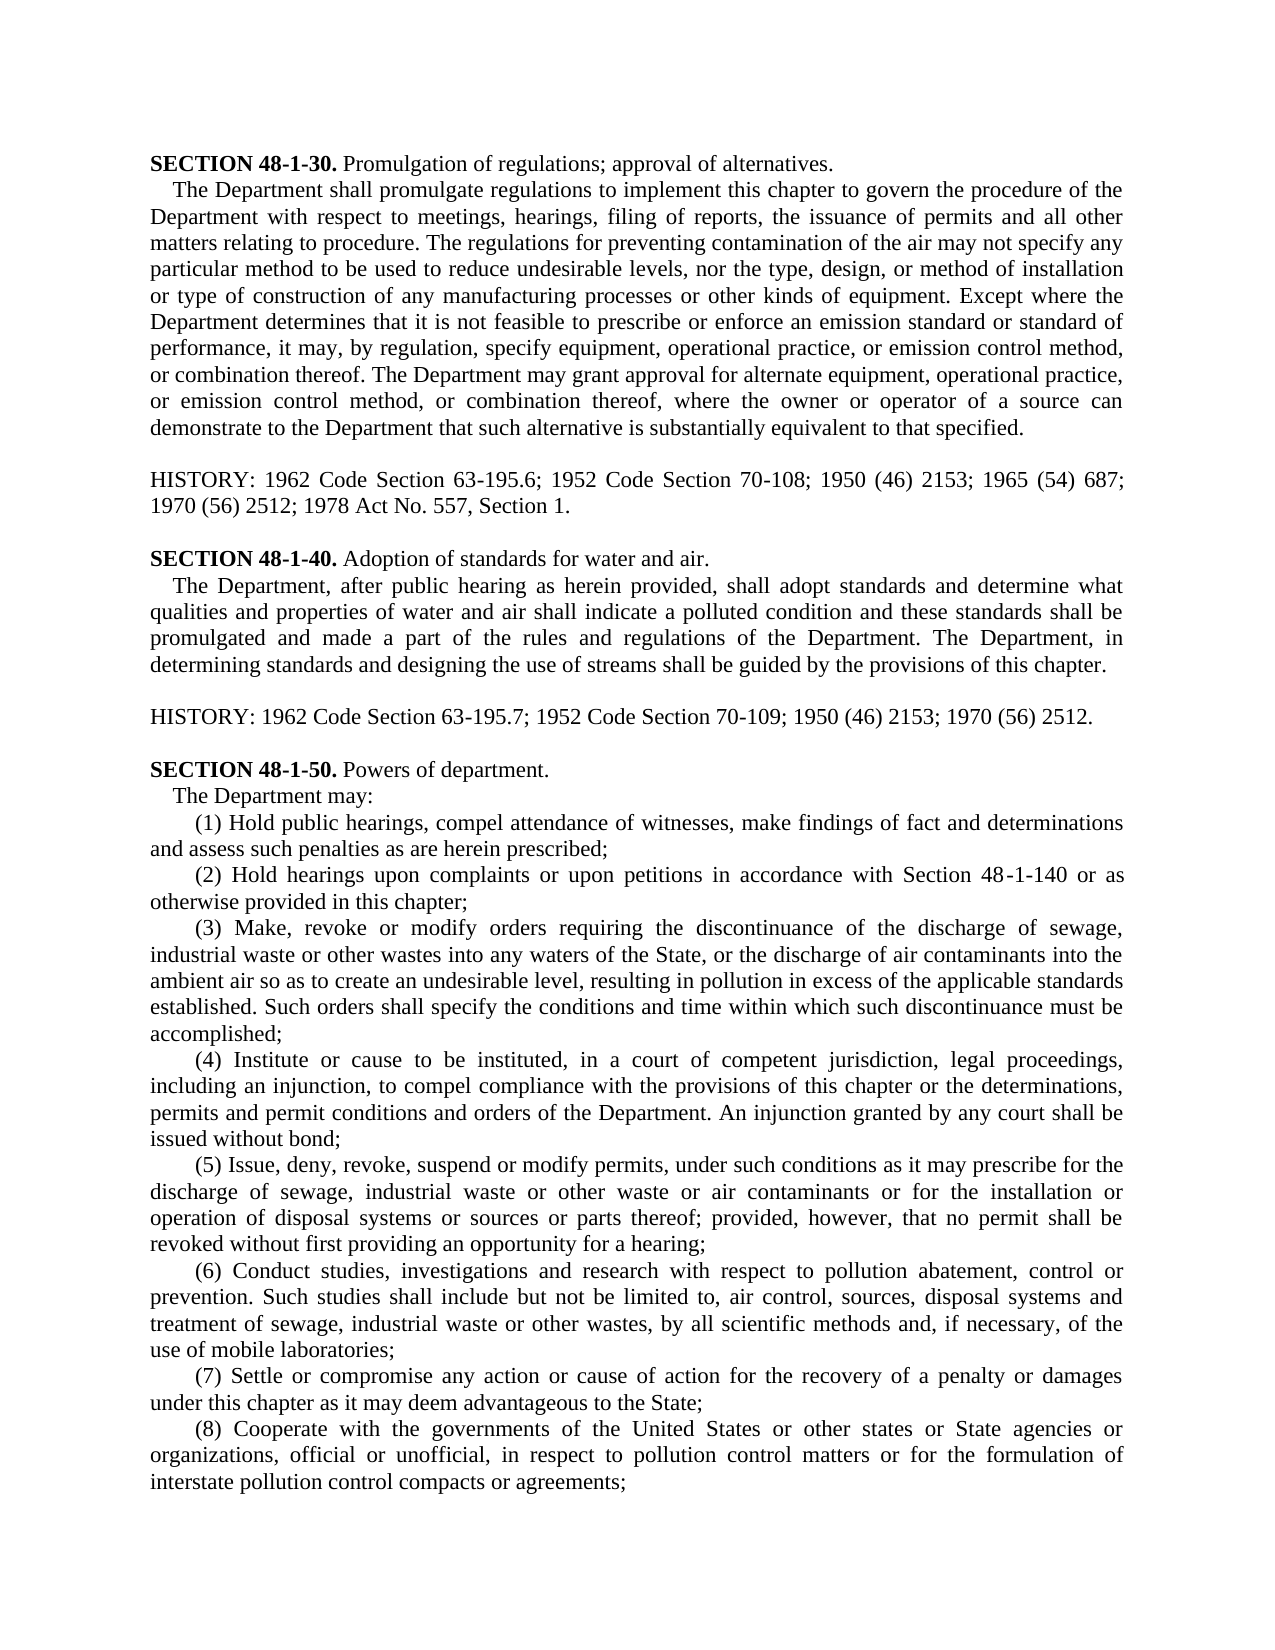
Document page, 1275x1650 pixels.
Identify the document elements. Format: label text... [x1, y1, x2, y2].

text HISTORY: 1962 Code Section 63-195.6; 1952 Code Section 70-108; 1950 (46) 2153; 1965 (54) 687; 1970 (56) 2512; 1978 Act No. 557, Section 1. [150, 466, 1125, 519]
text SECTION 48-1-50. Powers of department. [150, 756, 1125, 782]
text (3) Make, revoke or modify orders requiring the discontinuance of the discharge of sewage, industrial waste or other wastes into any waters of the State, or the discharge of air contaminants into the ambient air so as to create an undesirable level, resulting in pollution in excess of the applicable standards established. Such orders shall specify the conditions and time within which such discontinuance must be accomplished; [150, 914, 1125, 1046]
text HISTORY: 1962 Code Section 63-195.7; 1952 Code Section 70-109; 1950 (46) 2153; 1970 (56) 2512. [150, 703, 1125, 730]
text (2) Hold hearings upon complaints or upon petitions in accordance with Section 48-1-140 or as otherwise provided in this chapter; [150, 862, 1125, 914]
text (1) Hold public hearings, compel attendance of witnesses, make findings of fact and determinations and assess such penalties as are herein prescribed; [150, 809, 1125, 862]
text (4) Institute or cause to be instituted, in a court of competent jurisdiction, legal proceedings, including an injunction, to compel compliance with the provisions of this chapter or the determinations, permits and permit conditions and orders of the Department. An injunction granted by any court shall be issued without bond; [150, 1046, 1125, 1151]
text SECTION 48-1-40. Adoption of standards for water and air. [150, 545, 1125, 572]
text The Department shall promulgate regulations to implement this chapter to govern the procedure of the Department with respect to meetings, hearings, filing of reports, the issuance of permits and all other matters relating to procedure. The regulations for preventing contamination of the air may not specify any particular method to be used to reduce undesirable levels, nor the type, design, or method of installation or type of construction of any manufacturing processes or other kinds of equipment. Except where the Department determines that it is not feasible to prescribe or enforce an emission standard or standard of performance, it may, by regulation, specify equipment, operational practice, or emission control method, or combination thereof. The Department may grant approval for alternate equipment, operational practice, or emission control method, or combination thereof, where the owner or operator of a source can demonstrate to the Department that such alternative is substantially equivalent to that specified. [150, 176, 1125, 440]
text (5) Issue, deny, revoke, suspend or modify permits, under such conditions as it may prescribe for the discharge of sewage, industrial waste or other waste or air contaminants or for the installation or operation of disposal systems or sources or parts thereof; provided, however, that no permit shall be revoked without first providing an opportunity for a hearing; [150, 1151, 1125, 1257]
text (8) Cooperate with the governments of the United States or other states or State agencies or organizations, official or unofficial, in respect to pollution control matters or for the formulation of interstate pollution control compacts or agreements; [150, 1415, 1125, 1494]
text The Department, after public hearing as herein provided, shall adopt standards and determine what qualities and properties of water and air shall indicate a polluted condition and these standards shall be promulgated and made a part of the rules and regulations of the Department. The Department, in determining standards and designing the use of streams shall be guided by the provisions of this chapter. [150, 572, 1125, 677]
text (6) Conduct studies, investigations and research with respect to pollution abatement, control or prevention. Such studies shall include but not be limited to, air control, sources, disposal systems and treatment of sewage, industrial waste or other wastes, by all scientific methods and, if necessary, of the use of mobile laboratories; [150, 1257, 1125, 1362]
text (7) Settle or compromise any action or cause of action for the recovery of a penalty or damages under this chapter as it may deem advantageous to the State; [150, 1362, 1125, 1415]
text SECTION 48-1-30. Promulgation of regulations; approval of alternatives. [150, 150, 1125, 176]
text The Department may: [150, 782, 1125, 809]
